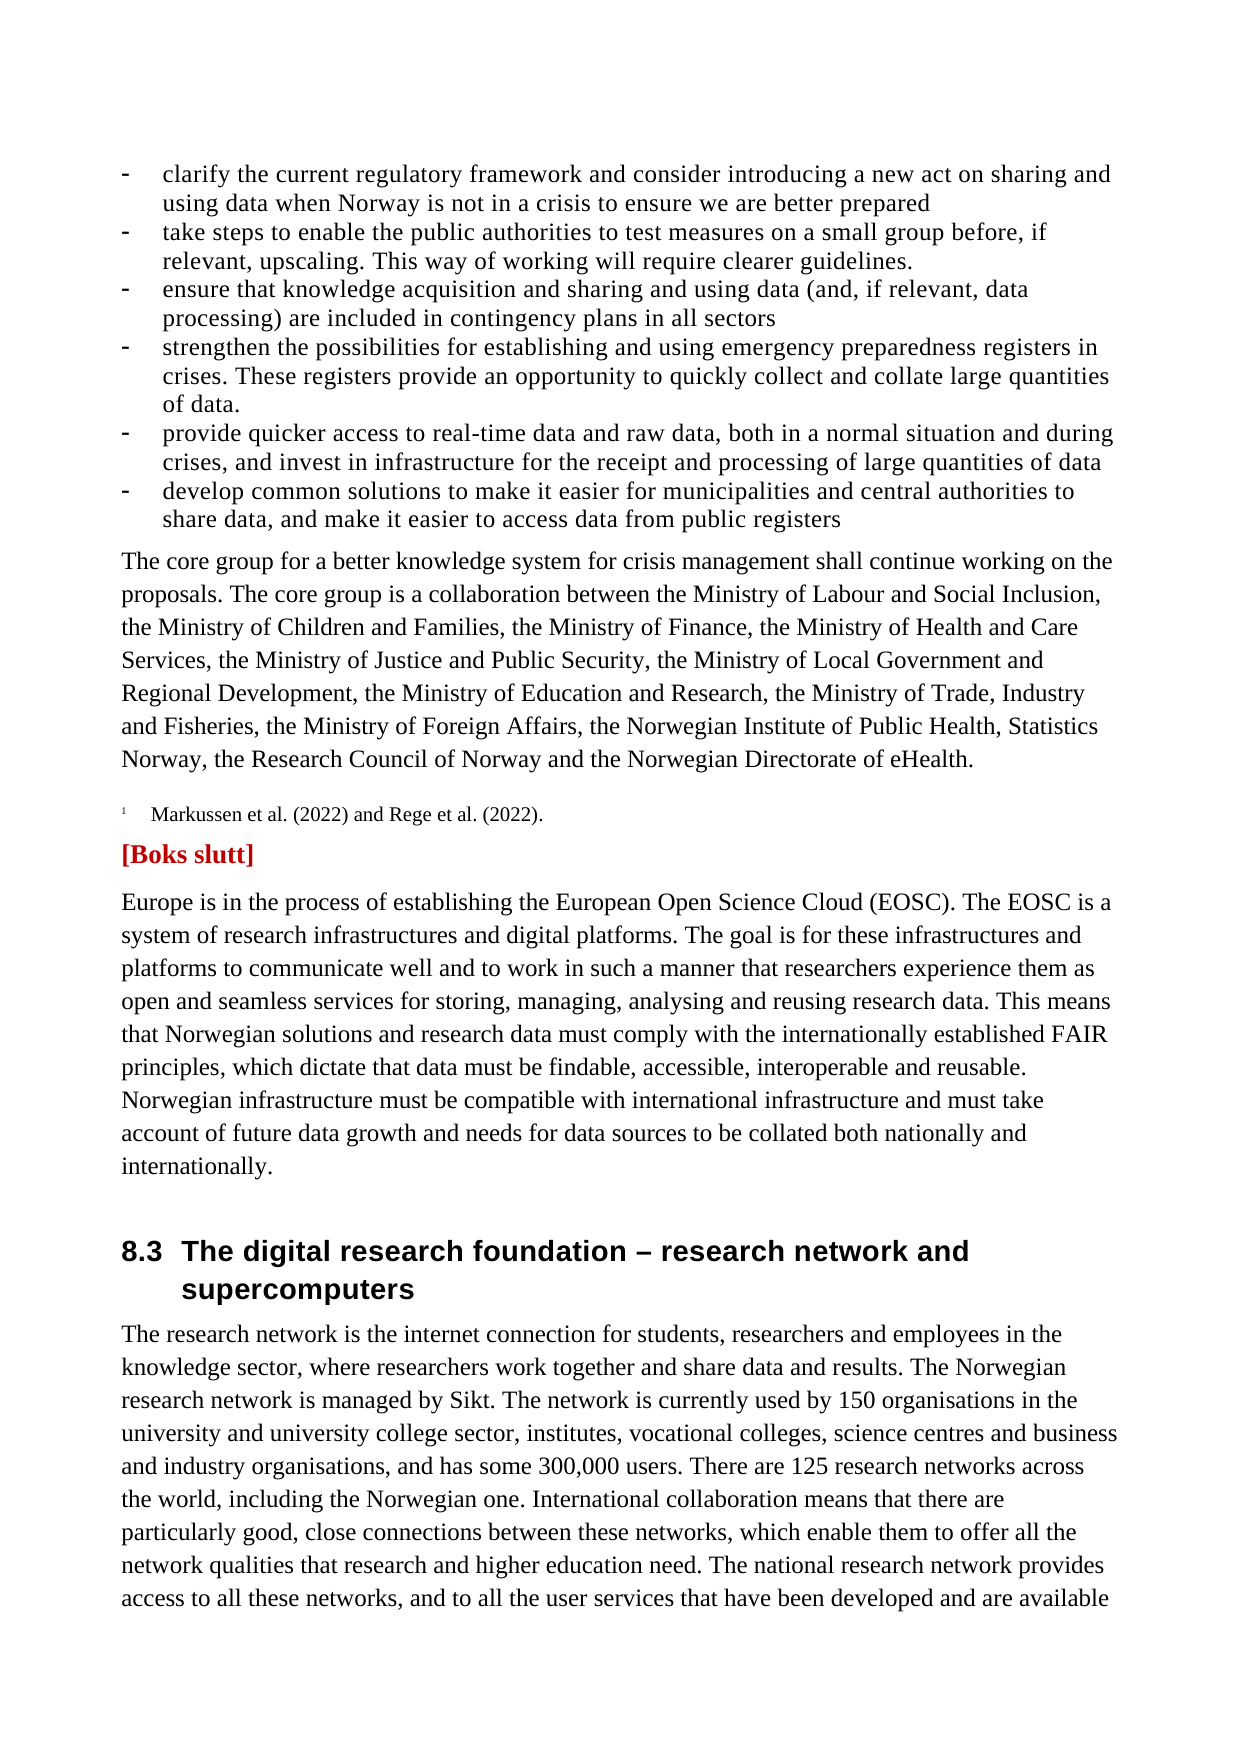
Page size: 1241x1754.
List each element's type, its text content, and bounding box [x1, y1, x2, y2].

text [Boks slutt] [121, 838, 1119, 869]
list provide quicker access to real-time data and raw data, both in a normal situation and during crises, and invest in infrastructure for the receipt and processing of large quantities of data [121, 418, 1119, 476]
list strengthen the possibilities for establishing and using emergency preparedness registers in crises. These registers provide an opportunity to quickly collect and collate large quantities of data. [121, 332, 1119, 418]
text Europe is in the process of establishing the European Open Science Cloud (EOSC). The EOSC is a system of research infrastructures and digital platforms. The goal is for these infrastructures and platforms to communicate well and to work in such a manner that researchers experience them as open and seamless services for storing, managing, analysing and reusing research data. This means that Norwegian solutions and research data must comply with the internationally established FAIR principles, which dictate that data must be findable, accessible, interoperable and reusable. Norwegian infrastructure must be compatible with international infrastructure and must take account of future data growth and needs for data sources to be collated both nationally and internationally. [121, 887, 1119, 1179]
list take steps to enable the public authorities to test measures on a small group before, if relevant, upscaling. This way of working will require clearer guidelines. [121, 217, 1119, 274]
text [121, 1319, 1119, 1612]
list ensure that knowledge acquisition and sharing and using data (and, if relevant, data processing) are included in contingency plans in all sectors [121, 274, 1119, 332]
text 1 Markussen et al. (2022) and Rege et al. (2022). [121, 802, 1119, 826]
list develop common solutions to make it easier for municipalities and central authorities to share data, and make it easier to access data from public registers [121, 476, 1119, 533]
text The core group for a better knowledge system for crisis management shall continue working on the proposals. The core group is a collaboration between the Ministry of Labour and Social Inclusion, the Ministry of Children and Families, the Ministry of Finance, the Ministry of Health and Care Services, the Ministry of Justice and Public Security, the Ministry of Local Government and Regional Development, the Ministry of Education and Research, the Ministry of Trade, Industry and Fisheries, the Ministry of Foreign Affairs, the Norwegian Institute of Public Health, Statistics Norway, the Research Council of Norway and the Norwegian Directorate of eHealth. [121, 546, 1119, 773]
subtitle The digital research foundation – research network and supercomputers [121, 1234, 1119, 1306]
list clarify the current regulatory framework and consider introducing a new act on sharing and using data when Norway is not in a crisis to ensure we are better prepared [121, 159, 1119, 217]
